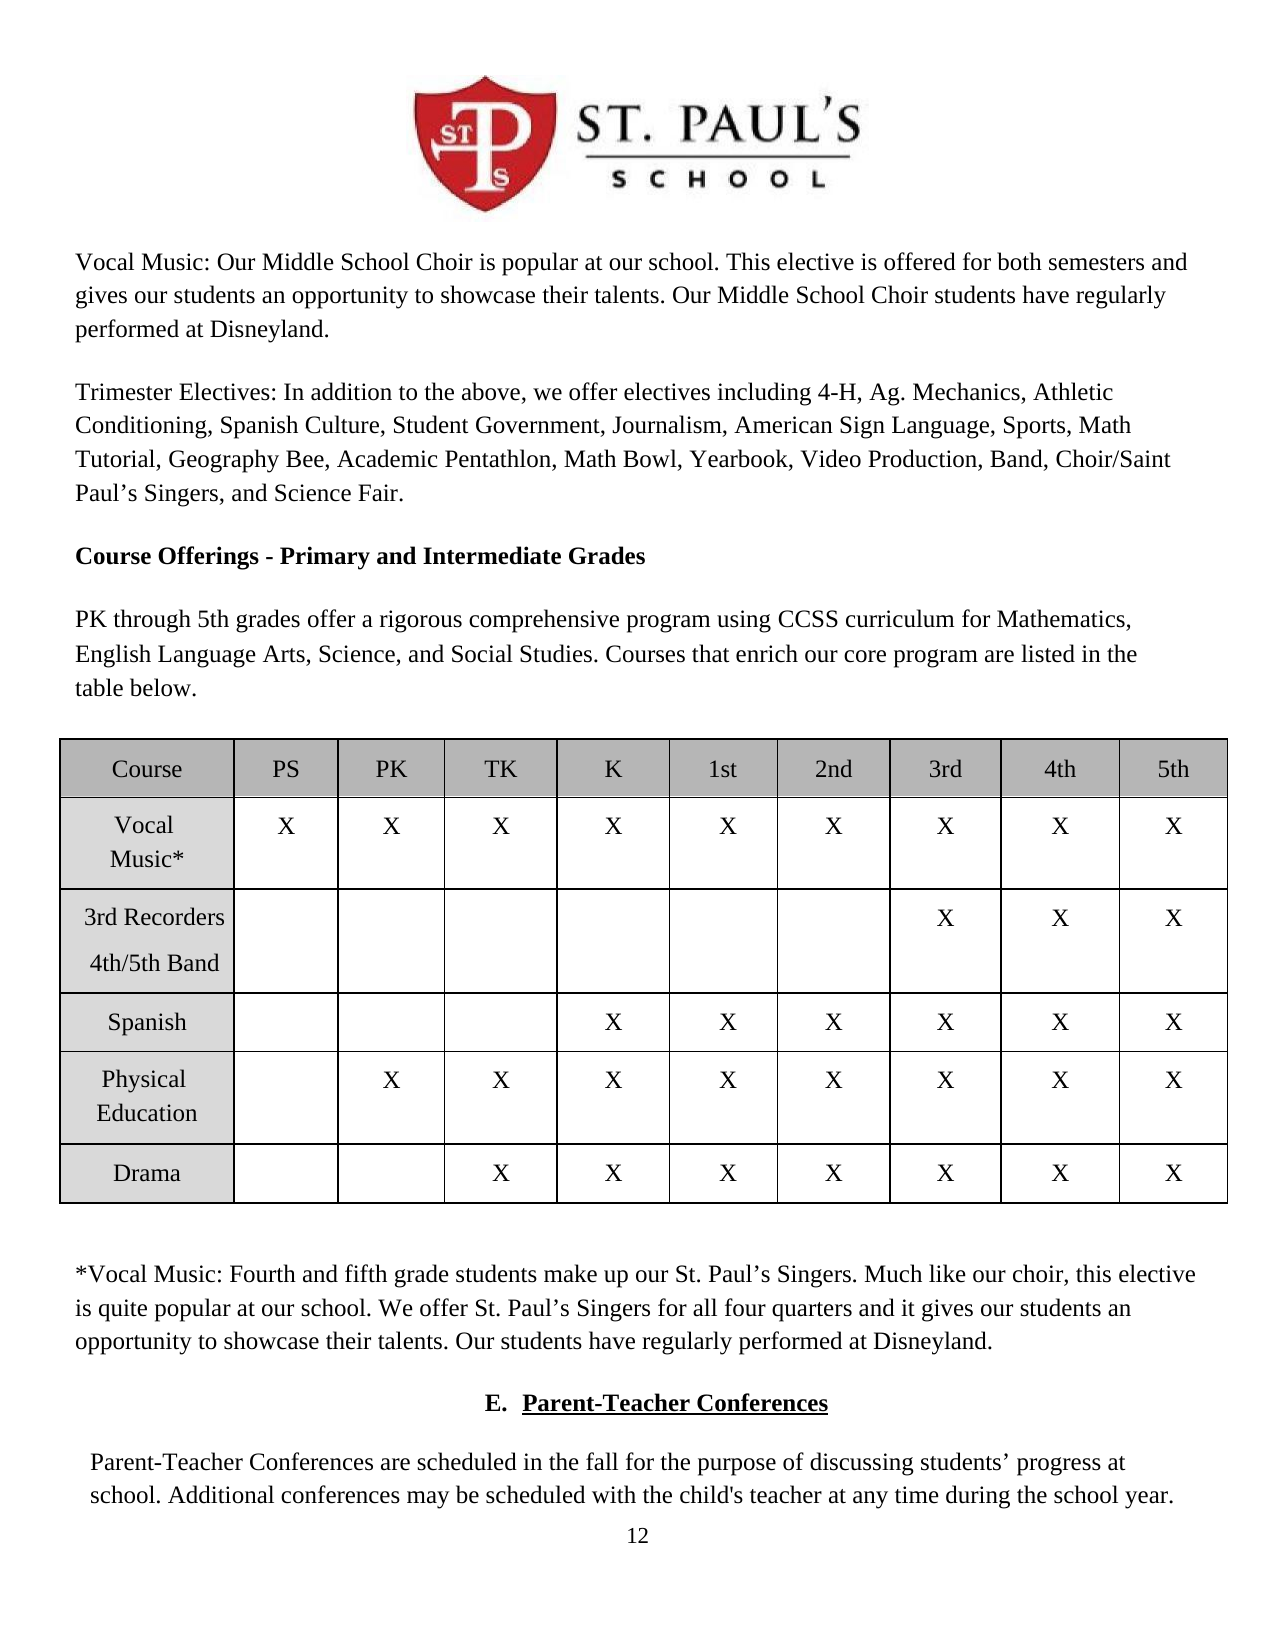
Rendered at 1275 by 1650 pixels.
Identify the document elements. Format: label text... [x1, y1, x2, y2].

table_cell Vocal Music* [61, 798, 233, 888]
text Course Offerings - Primary and Intermediate Grades [75, 541, 1200, 570]
table_cell [235, 890, 337, 992]
table_cell X [445, 1052, 556, 1143]
table_cell [670, 890, 777, 992]
table_cell X [1002, 798, 1119, 888]
table_cell X [778, 1145, 889, 1202]
table_header PS [235, 740, 337, 796]
table_cell X [1002, 1052, 1119, 1143]
table_header TK [445, 740, 556, 796]
table_cell [235, 994, 337, 1051]
table_cell X [891, 994, 1000, 1051]
text *Vocal Music: Fourth and fifth grade students make up our St. Paul’s Singers. Much like our choir, this elective is quite popular at our school. We offer St. Paul’s Singers for all four quarters and it gives our students an opportunity to showcase their talents. Our students have regularly performed at Disneyland. [75, 1259, 1200, 1355]
table_cell X [235, 798, 337, 888]
picture [406, 75, 869, 222]
table_cell X [670, 798, 777, 888]
table_cell X [558, 798, 669, 888]
table_cell X [558, 994, 669, 1051]
table_header K [558, 740, 669, 796]
table_cell [558, 890, 669, 992]
table_cell X [778, 994, 889, 1051]
table_cell X [778, 1052, 889, 1143]
table_cell X [670, 994, 777, 1051]
table_header 1st [670, 740, 777, 796]
table_cell X [445, 798, 556, 888]
table_cell X [1120, 994, 1227, 1051]
text Vocal Music: Our Middle School Choir is popular at our school. This elective is offered for both semesters and gives our students an opportunity to showcase their talents. Our Middle School Choir students have regularly performed at Disneyland. [75, 247, 1200, 343]
table_cell Physical Education [61, 1052, 233, 1143]
text PK through 5th grades offer a rigorous comprehensive program using CCSS curriculum for Mathematics, English Language Arts, Science, and Social Studies. Courses that enrich our core program are listed in the table below. [75, 604, 1177, 702]
table_cell [339, 890, 444, 992]
table_cell X [445, 1145, 556, 1202]
table_header 5th [1120, 740, 1227, 796]
table_cell X [891, 798, 1000, 888]
table_cell Drama [61, 1145, 233, 1202]
subtitle Parent-Teacher Conferences [112, 1389, 1200, 1417]
table_header 2nd [778, 740, 889, 796]
table_cell X [1120, 1052, 1227, 1143]
table_cell [235, 1052, 337, 1143]
table_cell 3rd Recorders 4th/5th Band [61, 890, 233, 992]
table_cell X [670, 1145, 777, 1202]
table_header PK [339, 740, 444, 796]
table_cell [339, 994, 444, 1051]
table_cell X [1002, 994, 1119, 1051]
table_cell X [339, 1052, 444, 1143]
table_cell X [1120, 890, 1227, 992]
table_cell X [1002, 1145, 1119, 1202]
table_cell X [558, 1052, 669, 1143]
table_cell X [891, 1052, 1000, 1143]
table_cell X [1120, 798, 1227, 888]
table_header Course [61, 740, 233, 796]
text Trimester Electives: In addition to the above, we offer electives including 4-H, Ag. Mechanics, Athletic Conditioning, Spanish Culture, Student Government, Journalism, American Sign Language, Sports, Math Tutorial, Geography Bee, Academic Pentathlon, Math Bowl, Yearbook, Video Production, Band, Choir/Saint Paul’s Singers, and Science Fair. [75, 377, 1200, 507]
table_header 4th [1002, 740, 1119, 796]
table_cell [445, 890, 556, 992]
table_cell X [778, 798, 889, 888]
table_cell X [1120, 1145, 1227, 1202]
table_header 3rd [891, 740, 1000, 796]
table_cell X [670, 1052, 777, 1143]
table_cell X [891, 890, 1000, 992]
table_cell X [1002, 890, 1119, 992]
table_cell [235, 1145, 337, 1202]
table_cell [778, 890, 889, 992]
table_cell X [339, 798, 444, 888]
table_cell X [558, 1145, 669, 1202]
table_cell [445, 994, 556, 1051]
table_cell X [891, 1145, 1000, 1202]
table_cell [339, 1145, 444, 1202]
table_cell Spanish [61, 994, 233, 1051]
